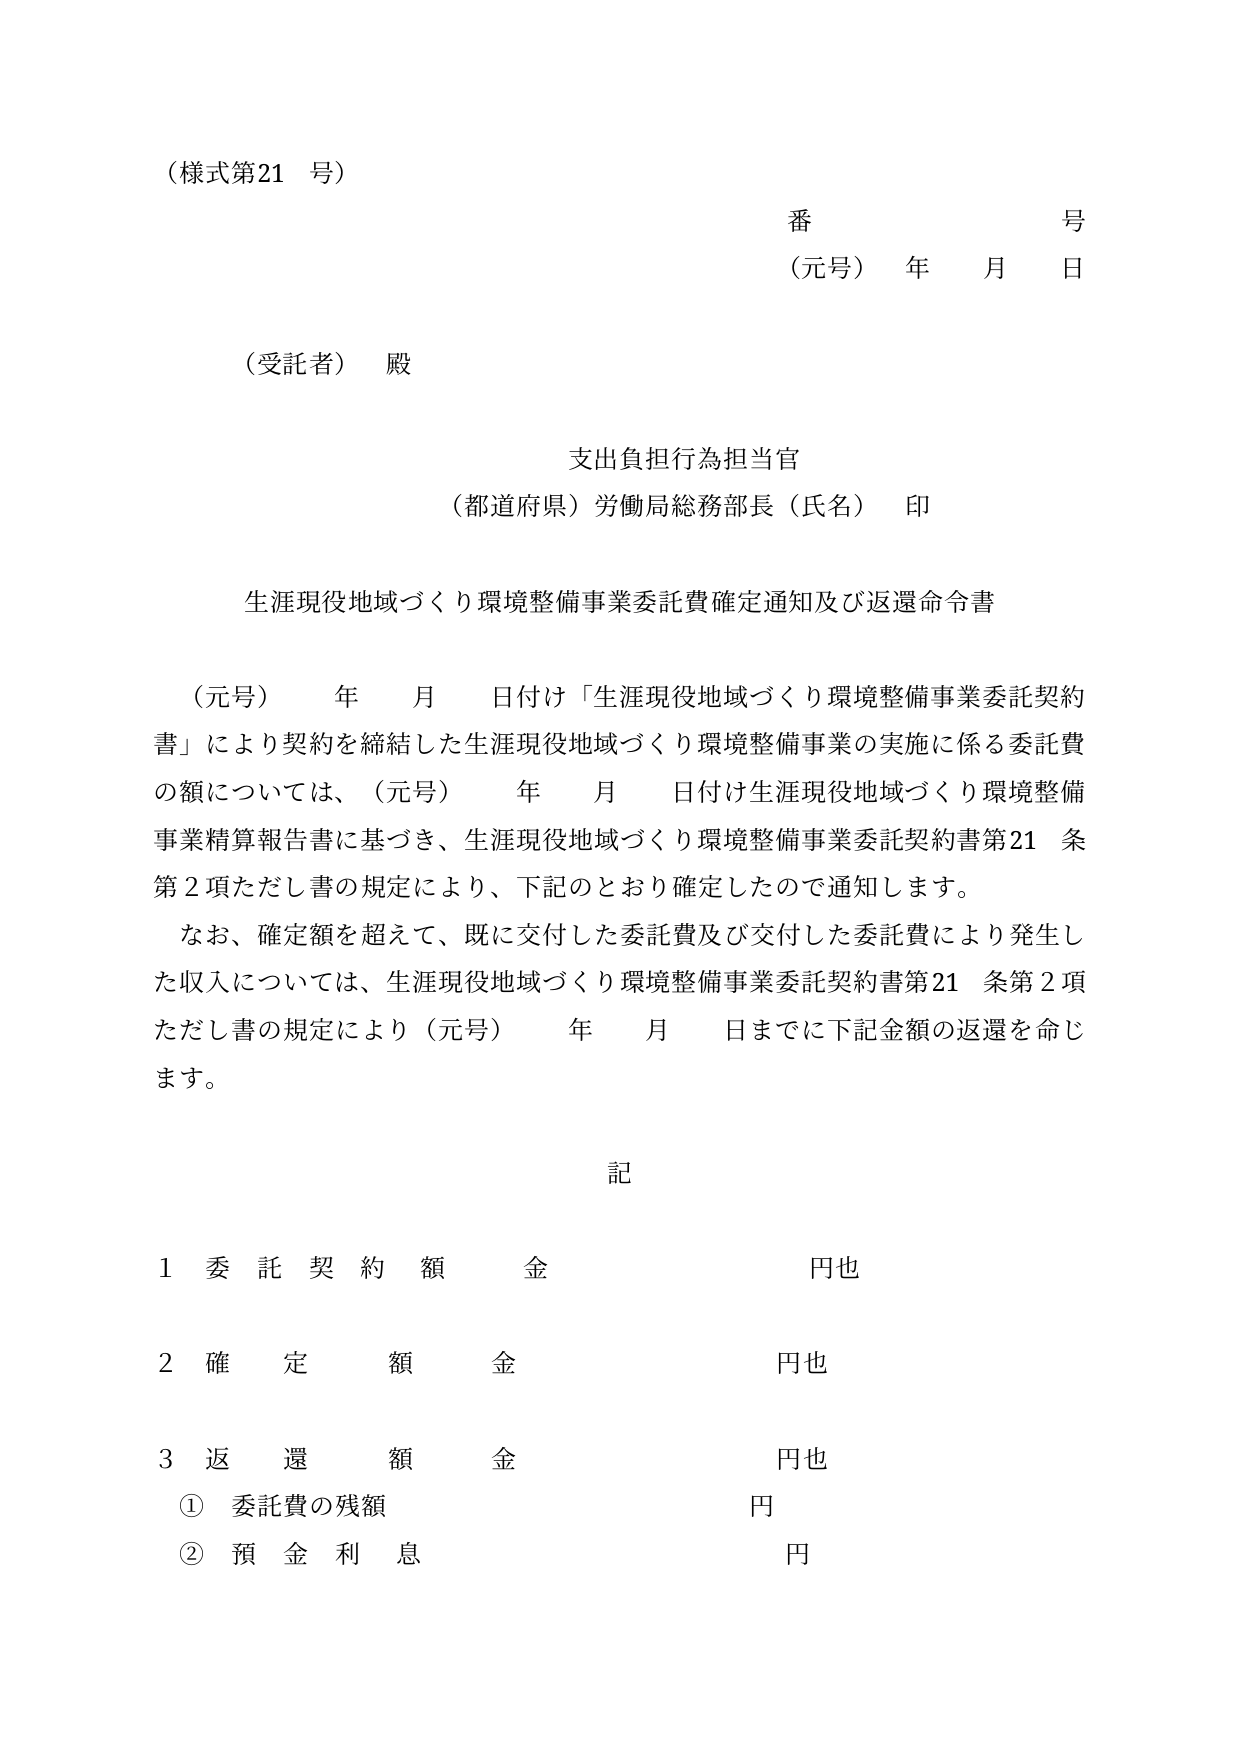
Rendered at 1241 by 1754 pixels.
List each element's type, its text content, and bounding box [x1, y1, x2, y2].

text （都道府県）労働局総務部長（氏名） 印 [153, 481, 1087, 529]
text ２ 確定額 金 円也 [153, 1338, 1087, 1386]
text （元号） 年 月 日付け「生涯現役地域づくり環境整備事業委託契約書」により契約を締結した生涯現役地域づくり環境整備事業の実施に係る委託費の額については、（元号） 年 月 日付け生涯現役地域づくり環境整備事業精算報告書に基づき、生涯現役地域づくり環境整備事業委託契約書第21条第２項ただし書の規定により、下記のとおり確定したので通知します。 [153, 672, 1087, 910]
text 支出負担行為担当官 [153, 434, 1087, 481]
text 生涯現役地域づくり環境整備事業委託費確定通知及び返還命令書 [153, 577, 1087, 624]
text （様式第21号） [153, 148, 1087, 196]
text ① 委託費の残額 円 [153, 1481, 1087, 1529]
text （元号） 年 月 日 [153, 243, 1087, 291]
text （受託者） 殿 [153, 338, 1087, 386]
text ② 預金利息 円 [153, 1529, 1087, 1576]
text 番号 [153, 196, 1087, 243]
text １ 委託契約額 金 円也 [153, 1243, 1087, 1291]
subtitle 記 [153, 1148, 1087, 1195]
text ３ 返還額 金 円也 [153, 1433, 1087, 1481]
text なお、確定額を超えて、既に交付した委託費及び交付した委託費により発生した収入については、生涯現役地域づくり環境整備事業委託契約書第21条第２項ただし書の規定により（元号） 年 月 日までに下記金額の返還を命じます。 [153, 910, 1087, 1100]
